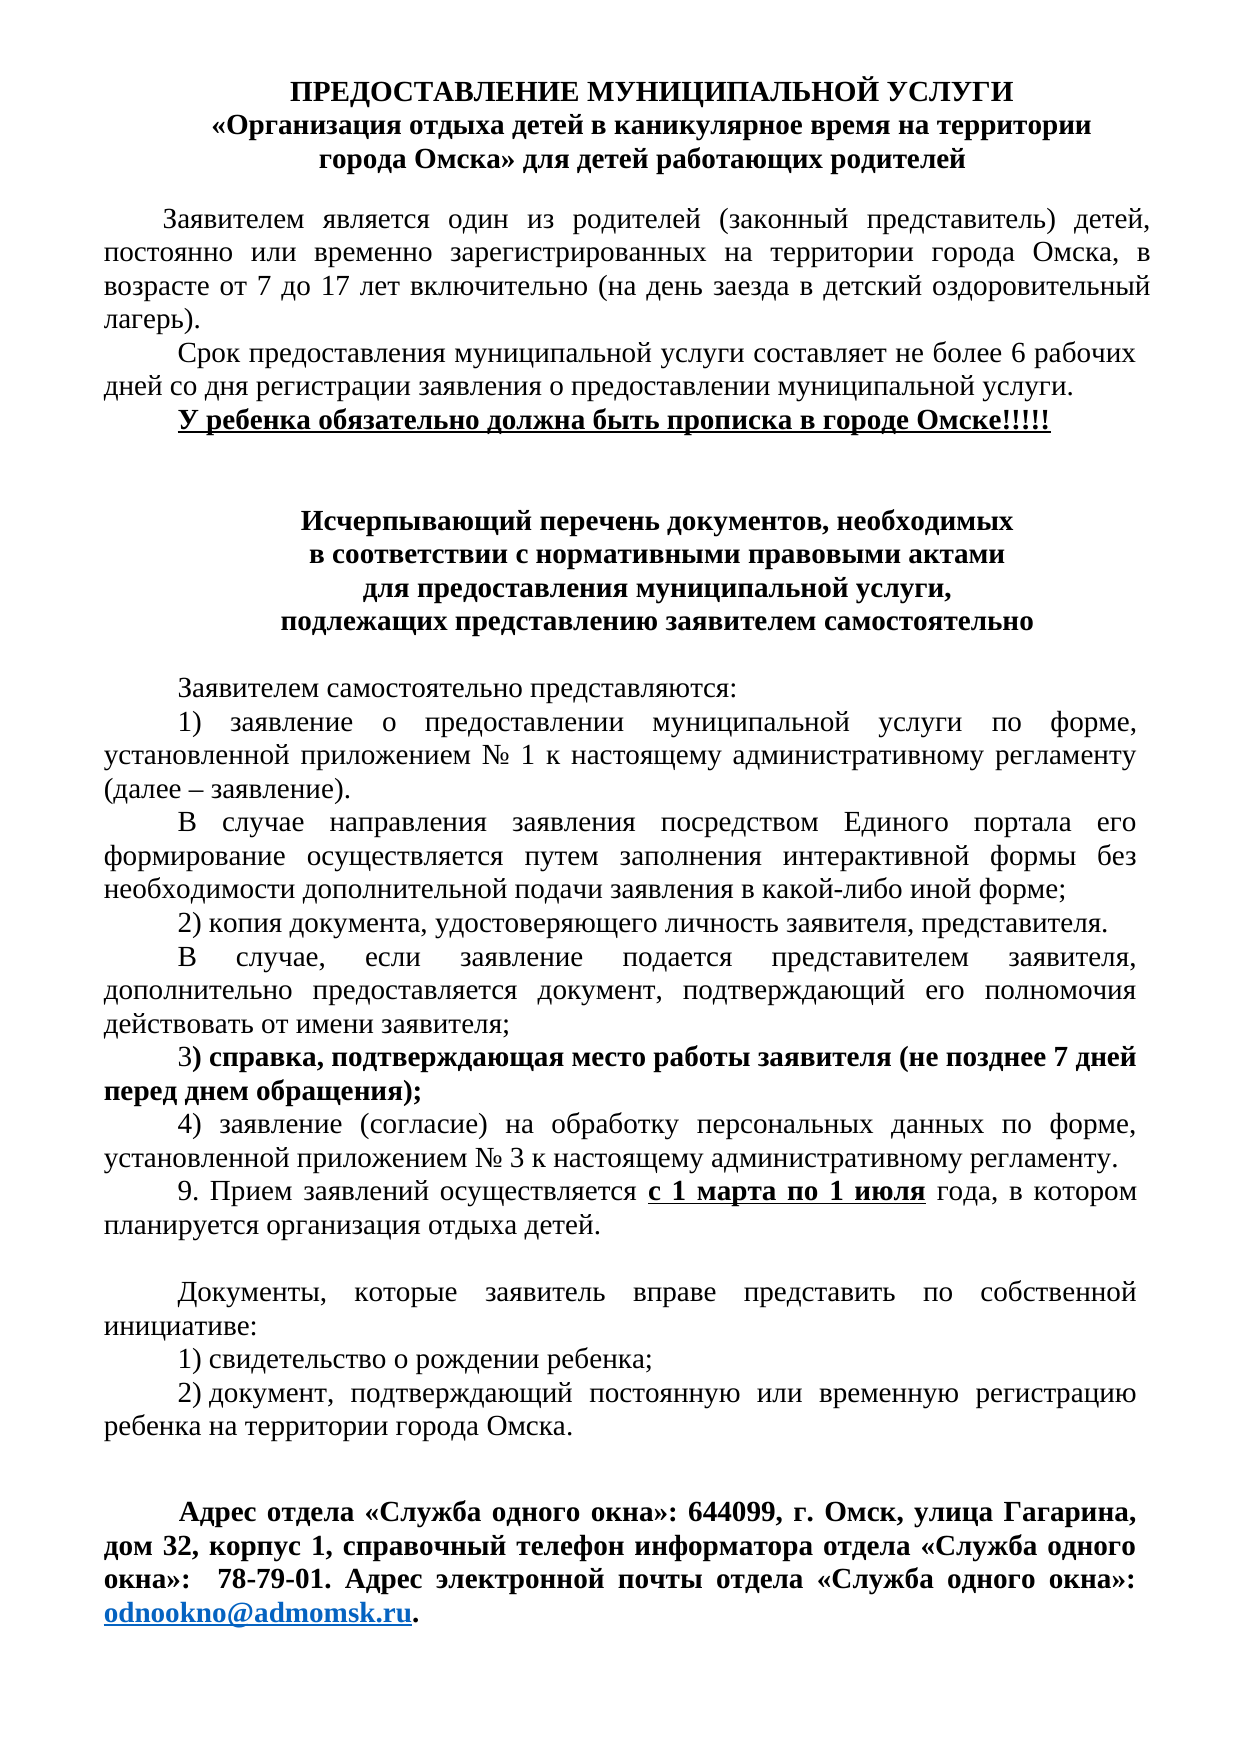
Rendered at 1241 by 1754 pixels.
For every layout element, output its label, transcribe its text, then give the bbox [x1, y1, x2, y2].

text Заявителем является один из родителей (законный представитель) детей, постоянно или временно зарегистрированных на территории города Омска, в возрасте от 7 до 17 лет включительно (на день заезда в детский оздоровительный лагерь). [103, 201, 1152, 335]
text Заявителем самостоятельно представляются: [103, 670, 1137, 704]
text предоставление муниципальной услуги [162, 74, 1122, 107]
text 1) заявление о предоставлении муниципальной услуги по форме, установленной приложением № 1 к настоящему административному регламенту (далее – заявление). [103, 704, 1137, 804]
text 2) документ, подтверждающий постоянную или временную регистрацию ребенка на территории города Омска. [103, 1375, 1137, 1442]
text У ребенка обязательно должна быть прописка в городе Омске!!!!! [103, 402, 1137, 436]
text 4) заявление (согласие) на обработку персональных данных по форме, установленной приложением № 3 к настоящему административному регламенту. [103, 1106, 1137, 1173]
text Исчерпывающий перечень документов, необходимых [103, 503, 1137, 536]
text 9. Прием заявлений осуществляется с 1 марта по 1 июля года, в котором планируется организация отдыха детей. [103, 1173, 1137, 1241]
text В случае, если заявление подается представителем заявителя, дополнительно предоставляется документ, подтверждающий его полномочия действовать от имени заявителя; [103, 939, 1137, 1039]
text в соответствии с нормативными правовыми актами [103, 536, 1137, 570]
text Документы, которые заявитель вправе представить по собственной инициативе: [103, 1274, 1137, 1341]
text 3) справка, подтверждающая место работы заявителя (не позднее 7 дней перед днем обращения); [103, 1039, 1137, 1106]
text для предоставления муниципальной услуги, [103, 570, 1137, 603]
text «Организация отдыха детей в каникулярное время на территории города Омска» для детей работающих родителей [162, 107, 1122, 174]
text Адрес отдела «Служба одного окна»: 644099, г. Омск, улица Гагарина, дом 32, корпус 1, справочный телефон информатора отдела «Служба одного окна»: 78-79-01. Адрес электронной почты отдела «Служба одного окна»: odnookno@admomsk.ru. [103, 1494, 1137, 1629]
text Срок предоставления муниципальной услуги составляет не более 6 рабочих дней со дня регистрации заявления о предоставлении муниципальной услуги. [103, 335, 1137, 402]
text 1) свидетельство о рождении ребенка; [103, 1341, 1137, 1375]
text В случае направления заявления посредством Единого портала его формирование осуществляется путем заполнения интерактивной формы без необходимости дополнительной подачи заявления в какой-либо иной форме; [103, 804, 1137, 905]
text подлежащих представлению заявителем самостоятельно [103, 603, 1137, 637]
text 2) копия документа, удостоверяющего личность заявителя, представителя. [103, 905, 1137, 939]
